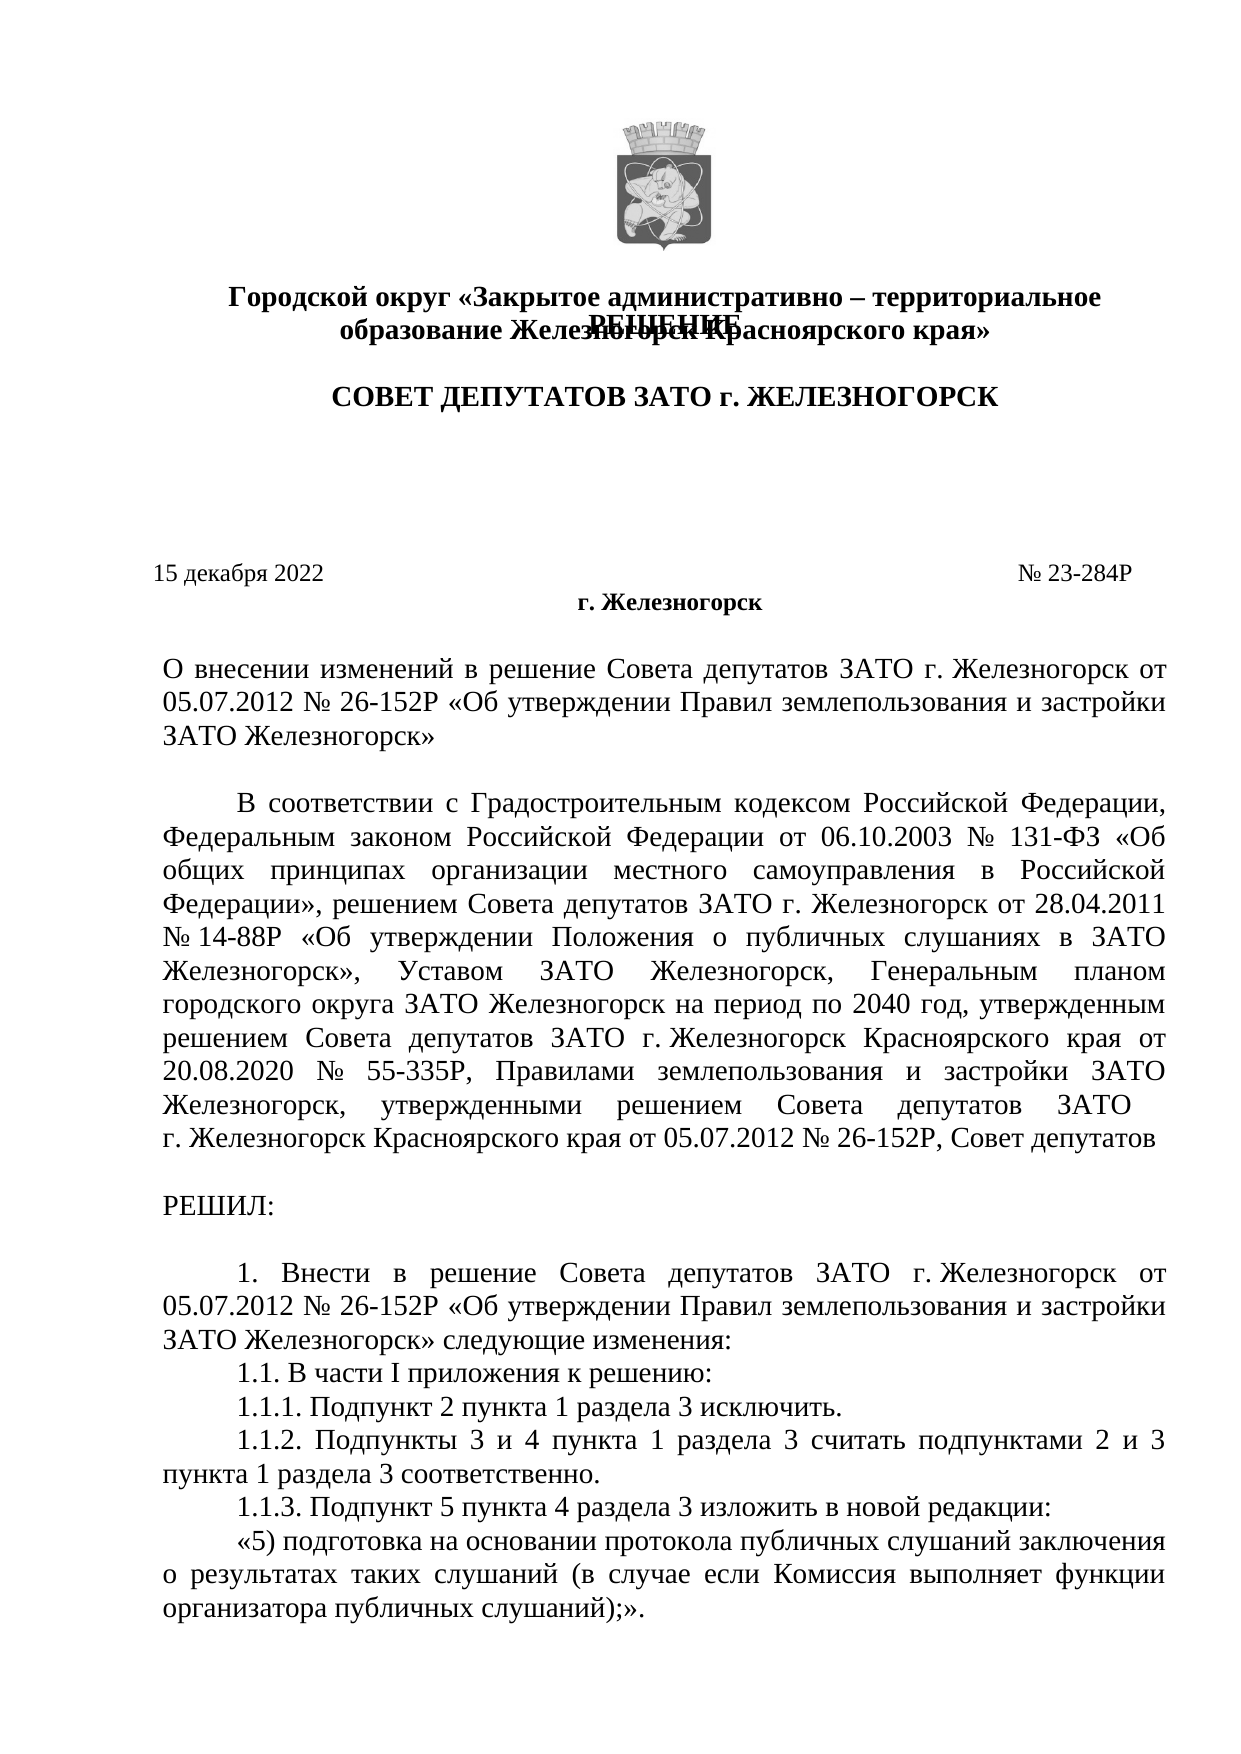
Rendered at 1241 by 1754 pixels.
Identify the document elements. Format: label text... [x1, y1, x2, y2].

text 1.1.1. Подпункт 2 пункта 1 раздела 3 исключить. [162, 1389, 1167, 1422]
text В соответствии с Градостроительным кодексом Российской Федерации, Федеральным законом Российской Федерации от 06.10.2003 № 131-ФЗ «Об общих принципах организации местного самоуправления в Российской Федерации», решением Совета депутатов ЗАТО г. Железногорск от 28.04.2011 № 14-88Р «Об утверждении Положения о публичных слушаниях в ЗАТО Железногорск», Уставом ЗАТО Железногорск, Генеральным планом городского округа ЗАТО Железногорск на период по 2040 год, утвержденным решением Совета депутатов ЗАТО г. Железногорск Красноярского края от 20.08.2020 № 55-335Р, Правилами землепользования и застройки ЗАТО Железногорск, утвержденными решением Совета депутатов ЗАТО г. Железногорск Красноярского края от 05.07.2012 № 26-152Р, Совет депутатов [162, 785, 1167, 1154]
text РЕШЕНИЕ [149, 307, 1180, 341]
text г. Железногорск [123, 587, 1173, 615]
text О внесении изменений в решение Совета депутатов ЗАТО г. Железногорск от 05.07.2012 № 26-152Р «Об утверждении Правил землепользования и застройки ЗАТО Железногорск» [162, 651, 1167, 752]
text РЕШИЛ: [162, 1188, 1167, 1221]
text 1.1.3. Подпункт 5 пункта 4 раздела 3 изложить в новой редакции: [162, 1489, 1167, 1523]
text Городской округ «Закрытое административно – территориальное образование Железногорск Красноярского края» [149, 279, 1180, 307]
text «5) подготовка на основании протокола публичных слушаний заключения о результатах таких слушаний (в случае если Комиссия выполняет функции организатора публичных слушаний);». [162, 1523, 1167, 1624]
text 1.1. В части I приложения к решению: [162, 1355, 1167, 1389]
text 15 декабря 2022 № 23-284Р [123, 558, 1173, 587]
text 1.1.2. Подпункты 3 и 4 пункта 1 раздела 3 считать подпунктами 2 и 3 пункта 1 раздела 3 соответственно. [162, 1422, 1167, 1489]
subtitle СОВЕТ ДЕПУТАТОВ ЗАТО г. ЖЕЛЕЗНОГОРСК [149, 379, 1180, 413]
text 1. Внести в решение Совета депутатов ЗАТО г. Железногорск от 05.07.2012 № 26-152Р «Об утверждении Правил землепользования и застройки ЗАТО Железногорск» следующие изменения: [162, 1255, 1167, 1355]
